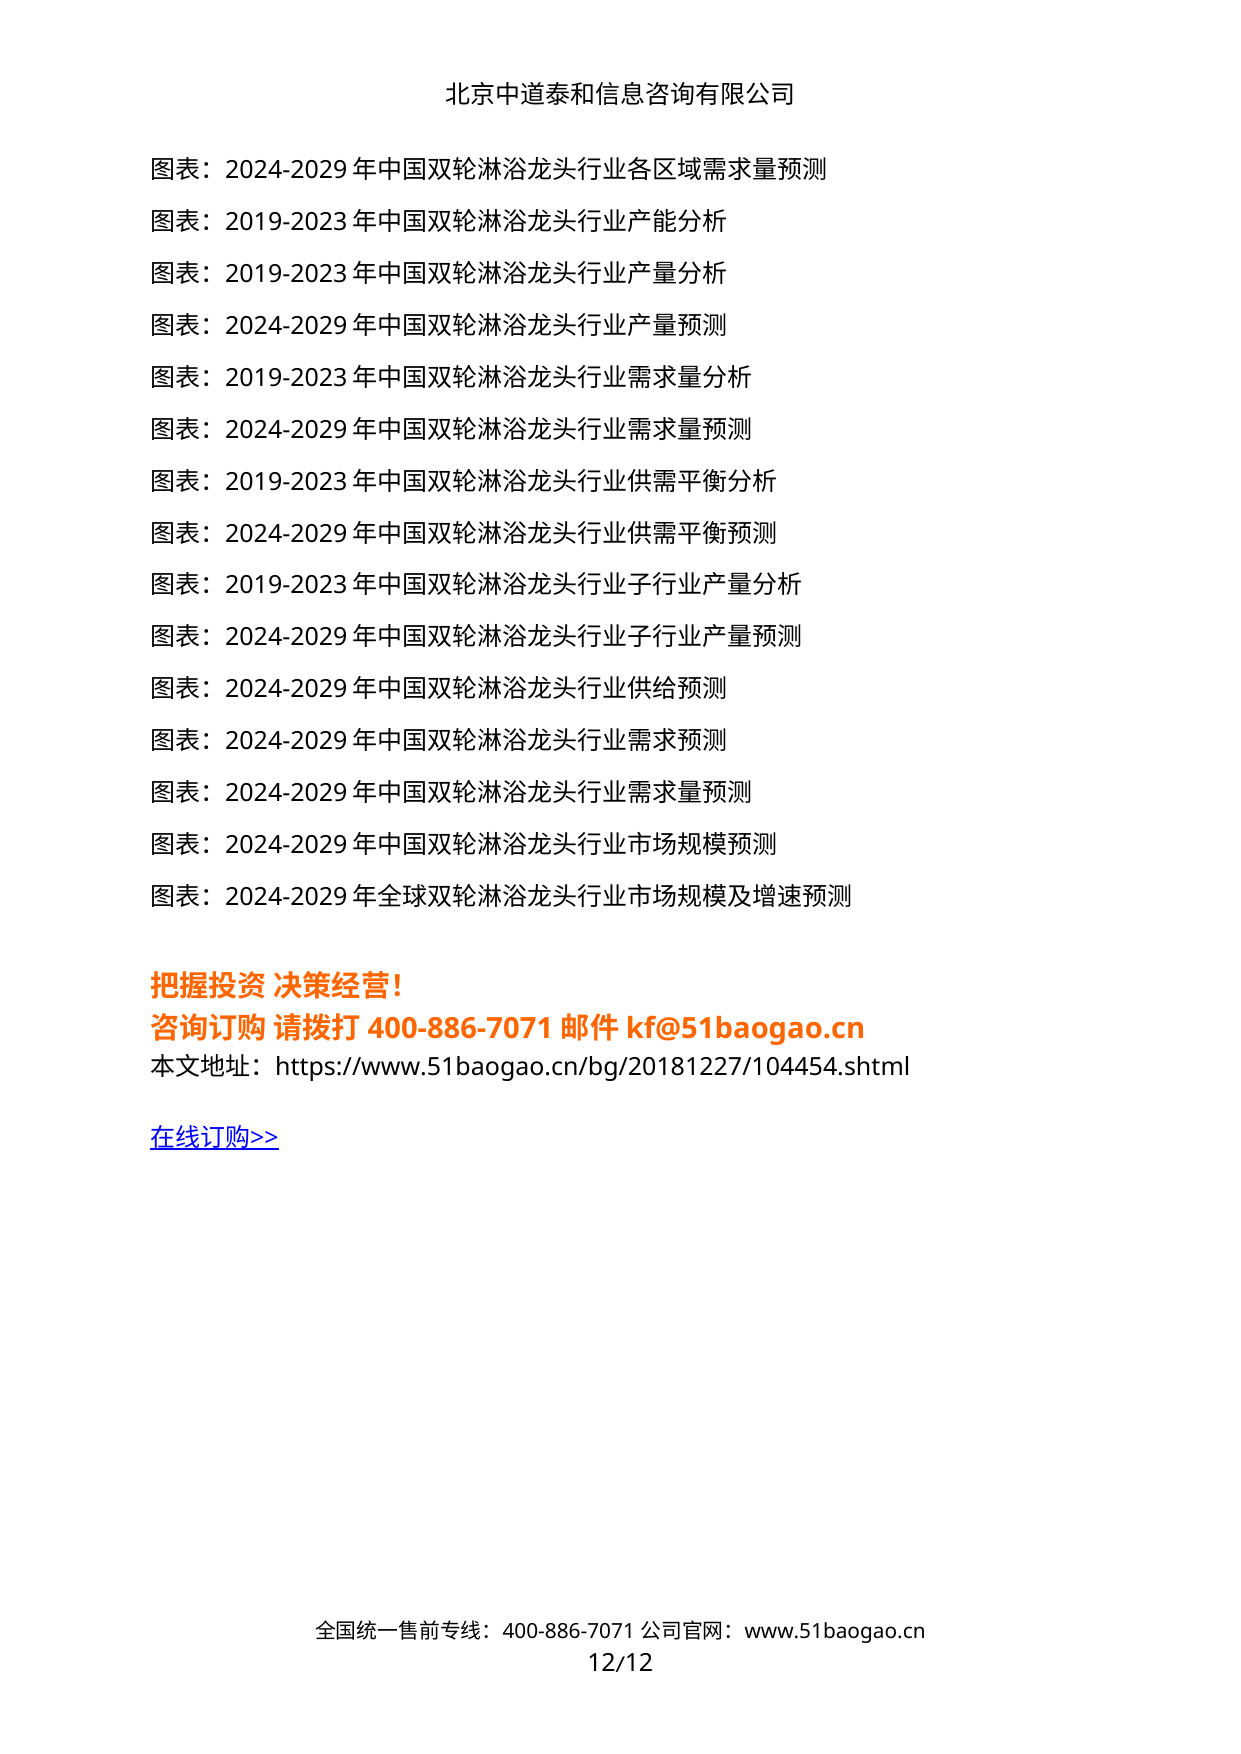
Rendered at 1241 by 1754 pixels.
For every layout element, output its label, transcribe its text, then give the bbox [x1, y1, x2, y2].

text 图表：2024-2029年中国双轮淋浴龙头行业产量预测 [150, 306, 1090, 342]
text 图表：2019-2023年中国双轮淋浴龙头行业需求量分析 [150, 357, 1090, 394]
text 图表：2019-2023年中国双轮淋浴龙头行业产能分析 [150, 202, 1090, 238]
text 图表：2019-2023年中国双轮淋浴龙头行业子行业产量分析 [150, 565, 1090, 601]
text 图表：2019-2023年中国双轮淋浴龙头行业产量分析 [150, 254, 1090, 290]
text 在线订购>> [150, 1083, 1090, 1153]
text 图表：2024-2029年中国双轮淋浴龙头行业需求量预测 [150, 409, 1090, 446]
text 图表：2019-2023年中国双轮淋浴龙头行业供需平衡分析 [150, 461, 1090, 497]
text 图表：2024-2029年中国双轮淋浴龙头行业需求量预测 [150, 772, 1090, 809]
text 图表：2024-2029年中国双轮淋浴龙头行业供需平衡预测 [150, 513, 1090, 549]
text 图表：2024-2029年全球双轮淋浴龙头行业市场规模及增速预测 [150, 876, 1090, 912]
text 图表：2024-2029年中国双轮淋浴龙头行业子行业产量预测 [150, 617, 1090, 653]
text 图表：2024-2029年中国双轮淋浴龙头行业供给预测 [150, 669, 1090, 705]
text 图表：2024-2029年中国双轮淋浴龙头行业需求预测 [150, 721, 1090, 757]
text 图表：2024-2029年中国双轮淋浴龙头行业市场规模预测 [150, 824, 1090, 861]
text 把握投资 决策经营！咨询订购 请拨打 400-886-7071 邮件 kf@51baogao.cn本文地址：https://www.51baogao.cn/bg/20181227/104454.shtml [150, 928, 1090, 1083]
text 图表：2024-2029年中国双轮淋浴龙头行业各区域需求量预测 [150, 150, 1090, 186]
